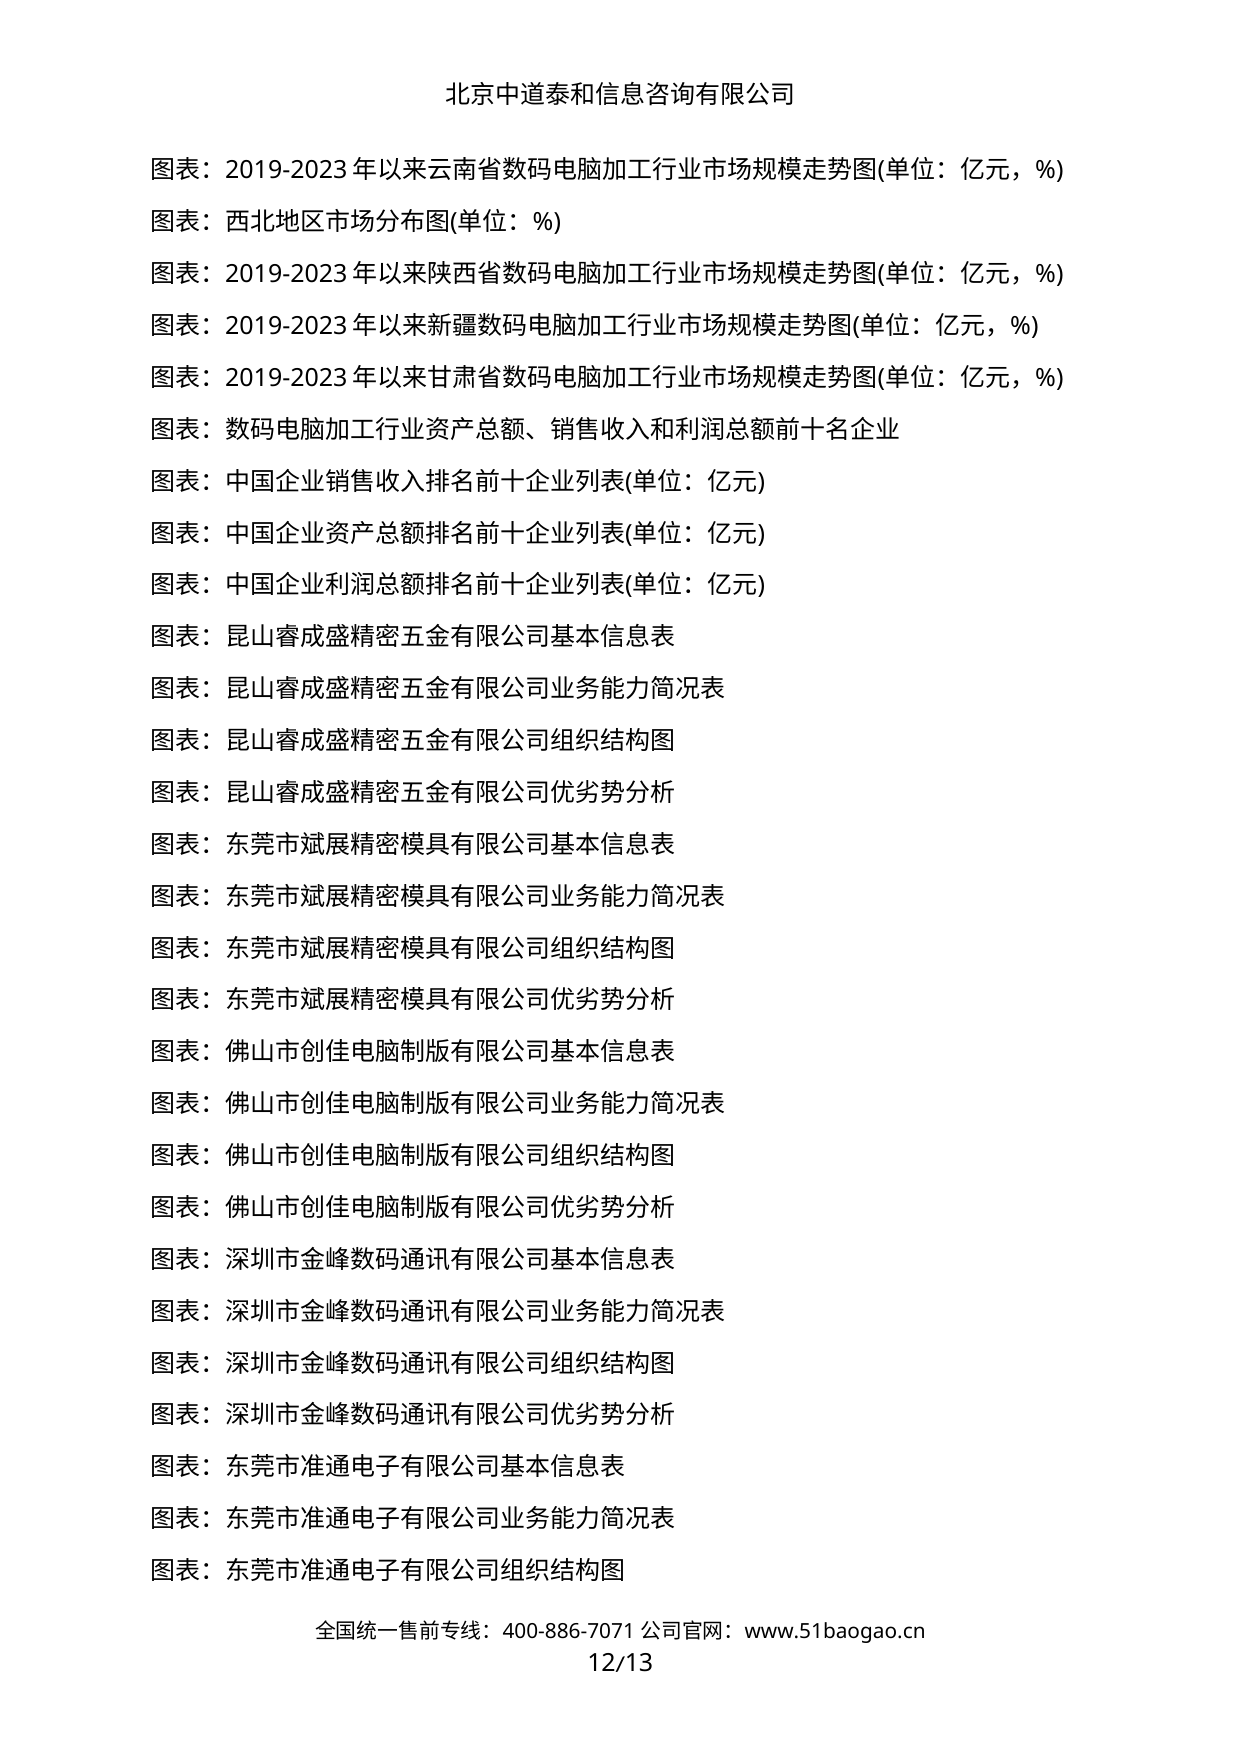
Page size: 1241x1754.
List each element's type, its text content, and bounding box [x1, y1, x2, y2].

text 图表：东莞市斌展精密模具有限公司业务能力简况表 [150, 876, 1090, 912]
text 图表：东莞市斌展精密模具有限公司基本信息表 [150, 824, 1090, 861]
text 图表：数码电脑加工行业资产总额、销售收入和利润总额前十名企业 [150, 409, 1090, 446]
text 图表：中国企业利润总额排名前十企业列表(单位：亿元) [150, 565, 1090, 601]
text 图表：昆山睿成盛精密五金有限公司基本信息表 [150, 617, 1090, 653]
text 图表：2019-2023年以来新疆数码电脑加工行业市场规模走势图(单位：亿元，%) [150, 306, 1090, 342]
text 图表：昆山睿成盛精密五金有限公司业务能力简况表 [150, 669, 1090, 705]
text 图表：昆山睿成盛精密五金有限公司优劣势分析 [150, 772, 1090, 809]
text 图表：深圳市金峰数码通讯有限公司优劣势分析 [150, 1395, 1090, 1431]
text 图表：东莞市斌展精密模具有限公司优劣势分析 [150, 980, 1090, 1016]
text 图表：深圳市金峰数码通讯有限公司业务能力简况表 [150, 1291, 1090, 1327]
text 图表：东莞市准通电子有限公司基本信息表 [150, 1447, 1090, 1483]
text 图表：东莞市斌展精密模具有限公司组织结构图 [150, 928, 1090, 964]
text 图表：2019-2023年以来陕西省数码电脑加工行业市场规模走势图(单位：亿元，%) [150, 254, 1090, 290]
text 图表：深圳市金峰数码通讯有限公司基本信息表 [150, 1239, 1090, 1276]
text 图表：佛山市创佳电脑制版有限公司组织结构图 [150, 1136, 1090, 1172]
text 图表：深圳市金峰数码通讯有限公司组织结构图 [150, 1343, 1090, 1379]
text 图表：昆山睿成盛精密五金有限公司组织结构图 [150, 721, 1090, 757]
text 图表：中国企业资产总额排名前十企业列表(单位：亿元) [150, 513, 1090, 549]
text 图表：佛山市创佳电脑制版有限公司基本信息表 [150, 1032, 1090, 1068]
text 图表：东莞市准通电子有限公司业务能力简况表 [150, 1499, 1090, 1535]
text 图表：2019-2023年以来甘肃省数码电脑加工行业市场规模走势图(单位：亿元，%) [150, 357, 1090, 394]
text 图表：东莞市准通电子有限公司组织结构图 [150, 1551, 1090, 1587]
text 图表：西北地区市场分布图(单位：%) [150, 202, 1090, 238]
text 图表：中国企业销售收入排名前十企业列表(单位：亿元) [150, 461, 1090, 497]
text 图表：佛山市创佳电脑制版有限公司业务能力简况表 [150, 1084, 1090, 1120]
text 图表：2019-2023年以来云南省数码电脑加工行业市场规模走势图(单位：亿元，%) [150, 150, 1090, 186]
text 图表：佛山市创佳电脑制版有限公司优劣势分析 [150, 1187, 1090, 1224]
